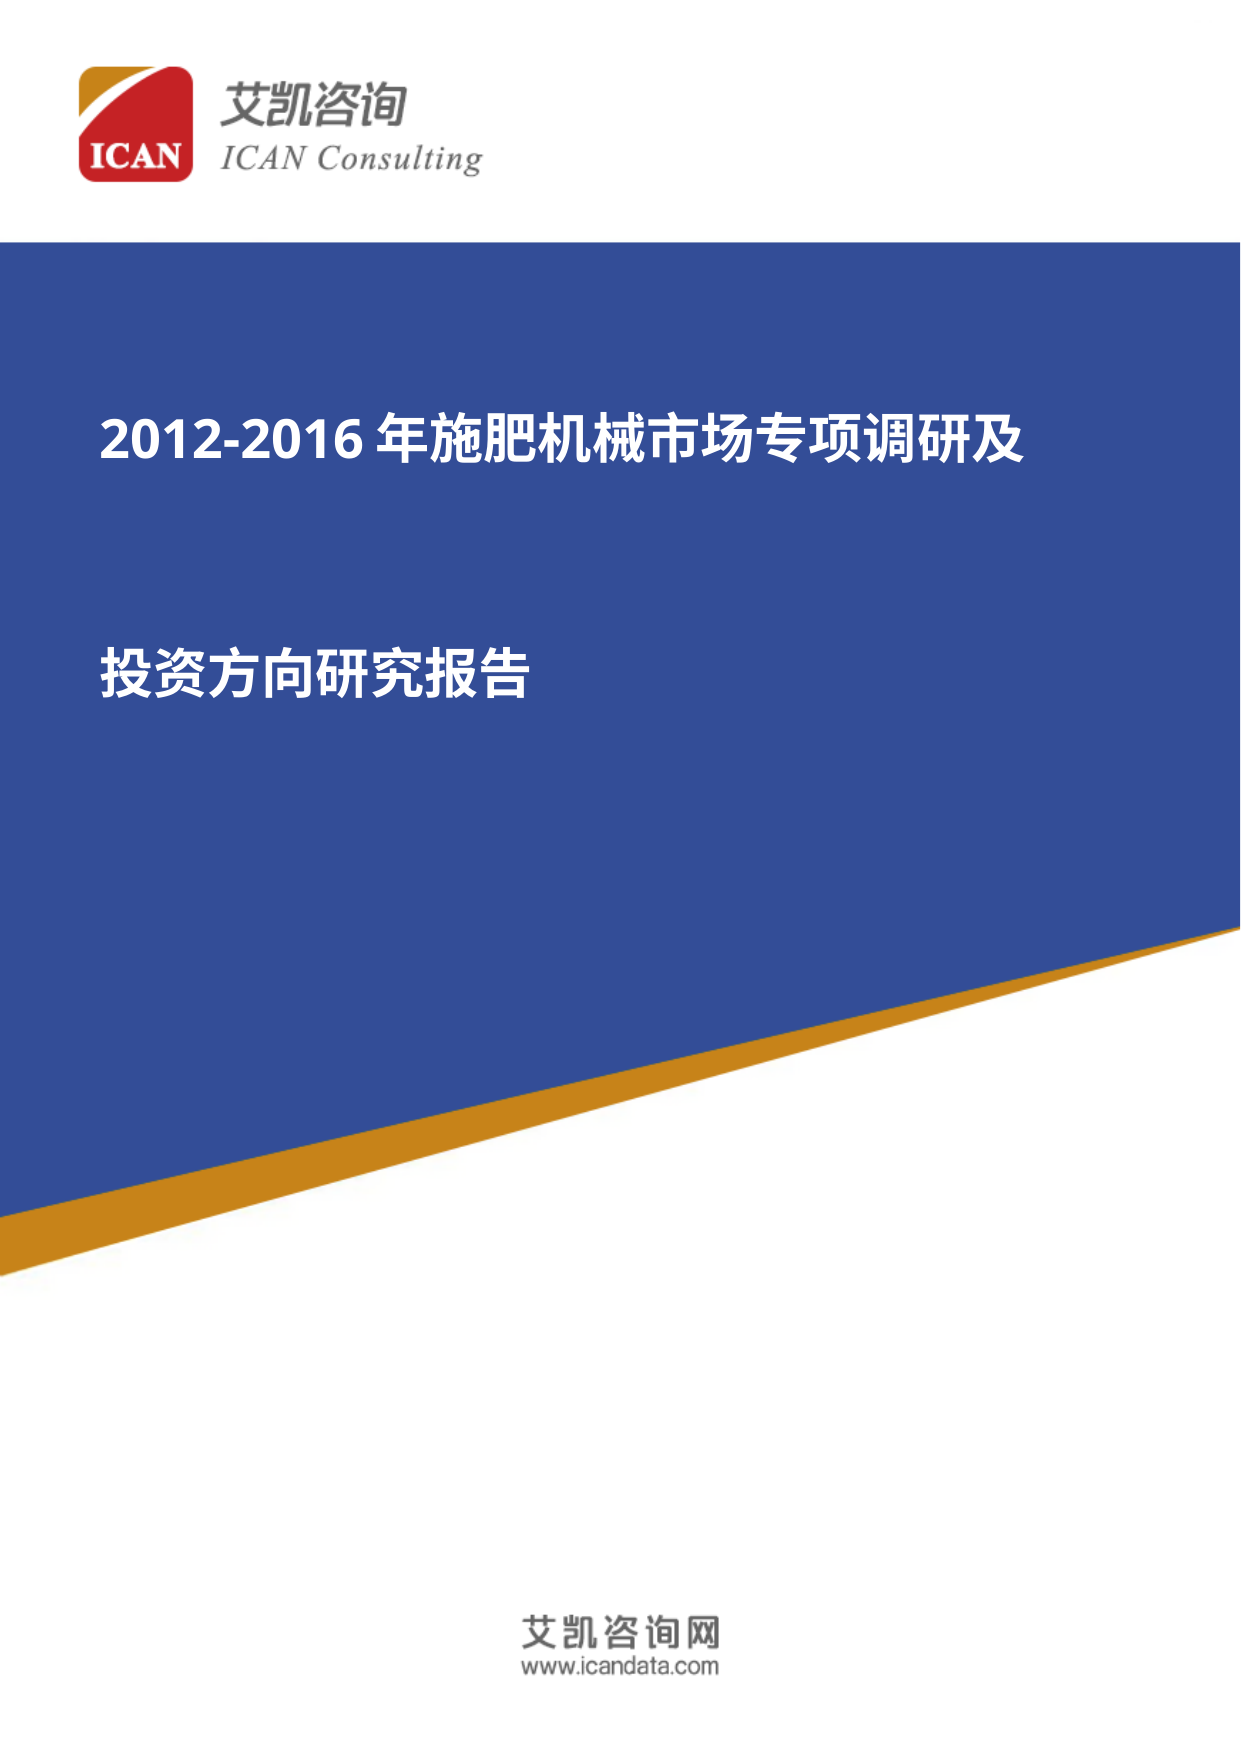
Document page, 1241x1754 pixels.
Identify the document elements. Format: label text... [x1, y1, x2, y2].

picture [0, 5, 1241, 1754]
subtitle 2012-2016年施肥机械市场专项调研及投资方向研究报告 [99, 386, 1053, 718]
